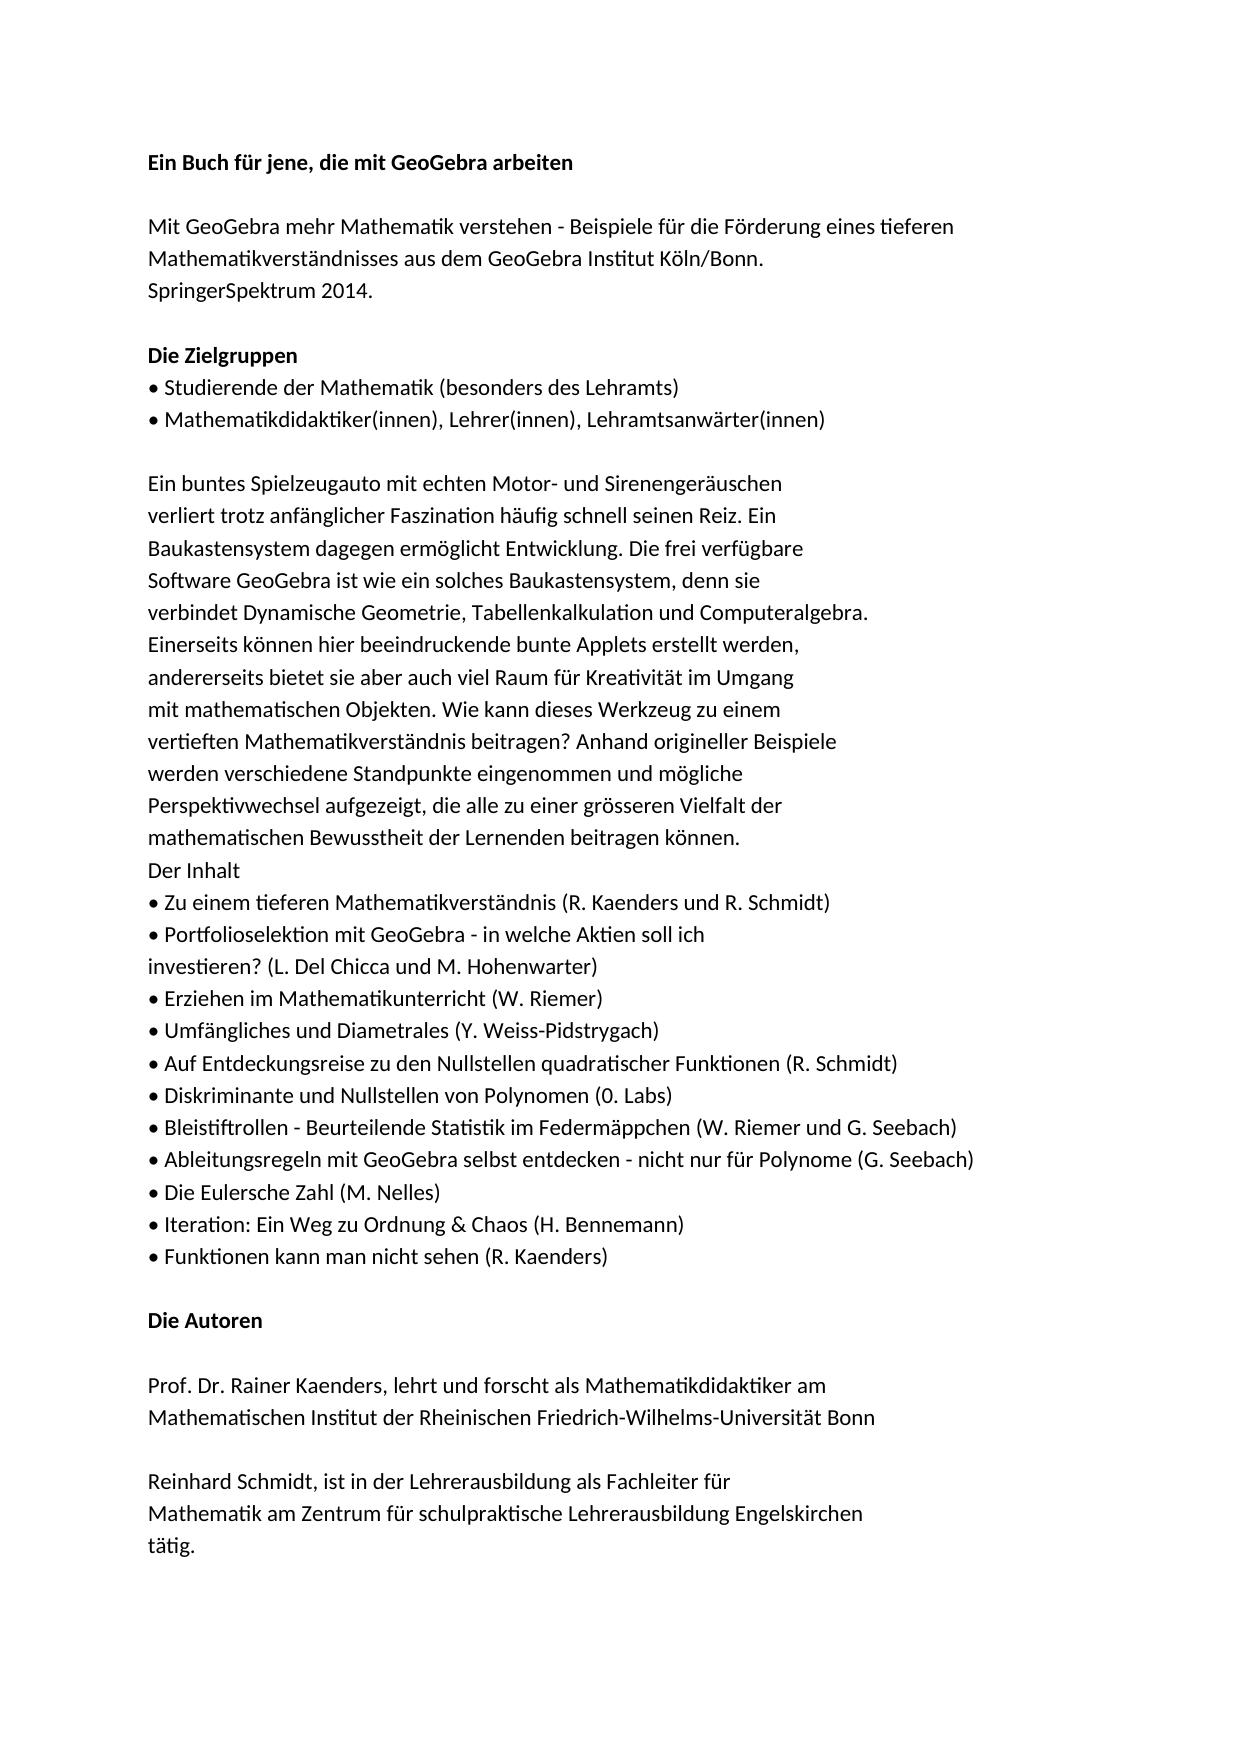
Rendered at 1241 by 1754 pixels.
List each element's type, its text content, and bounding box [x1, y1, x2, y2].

text Ein Buch für jene, die mit GeoGebra arbeiten Mit GeoGebra mehr Mathematik verstehen - Beispiele für die Förderung eines tieferen Mathematikverständnisses aus dem GeoGebra Institut Köln/Bonn. SpringerSpektrum 2014. Die Zielgruppen • Studierende der Mathematik (besonders des Lehramts) • Mathematikdidaktiker(innen), Lehrer(innen), Lehramtsanwärter(innen) Ein buntes Spielzeugauto mit echten Motor- und Sirenengeräuschen verliert trotz anfänglicher Faszination häufig schnell seinen Reiz. Ein Baukastensystem dagegen ermöglicht Entwicklung. Die frei verfügbare Software GeoGebra ist wie ein solches Baukastensystem, denn sie verbindet Dynamische Geometrie, Tabellenkalkulation und Computeralgebra. Einerseits können hier beeindruckende bunte Applets erstellt werden, andererseits bietet sie aber auch viel Raum für Kreativität im Umgang mit mathematischen Objekten. Wie kann dieses Werkzeug zu einem vertieften Mathematikverständnis beitragen? Anhand origineller Beispiele werden verschiedene Standpunkte eingenommen und mögliche Perspektivwechsel aufgezeigt, die alle zu einer grösseren Vielfalt der mathematischen Bewusstheit der Lernenden beitragen können. Der Inhalt • Zu einem tieferen Mathematikverständnis (R. Kaenders und R. Schmidt) • Portfolioselektion mit GeoGebra - in welche Aktien soll ich investieren? (L. Del Chicca und M. Hohenwarter) • Erziehen im Mathematikunterricht (W. Riemer) • Umfängliches und Diametrales (Y. Weiss-Pidstrygach) • Auf Entdeckungsreise zu den Nullstellen quadratischer Funktionen (R. Schmidt) • Diskriminante und Nullstellen von Polynomen (0. Labs) • Bleistiftrollen - Beurteilende Statistik im Federmäppchen (W. Riemer und G. Seebach) • Ableitungsregeln mit GeoGebra selbst entdecken - nicht nur für Polynome (G. Seebach) • Die Eulersche Zahl (M. Nelles) • Iteration: Ein Weg zu Ordnung & Chaos (H. Bennemann) • Funktionen kann man nicht sehen (R. Kaenders) Die Autoren Prof. Dr. Rainer Kaenders, lehrt und forscht als Mathematikdidaktiker am Mathematischen Institut der Rheinischen Friedrich-Wilhelms-Universität Bonn Reinhard Schmidt, ist in der Lehrerausbildung als Fachleiter für Mathematik am Zentrum für schulpraktische Lehrerausbildung Engelskirchen tätig. [148, 148, 1093, 1592]
